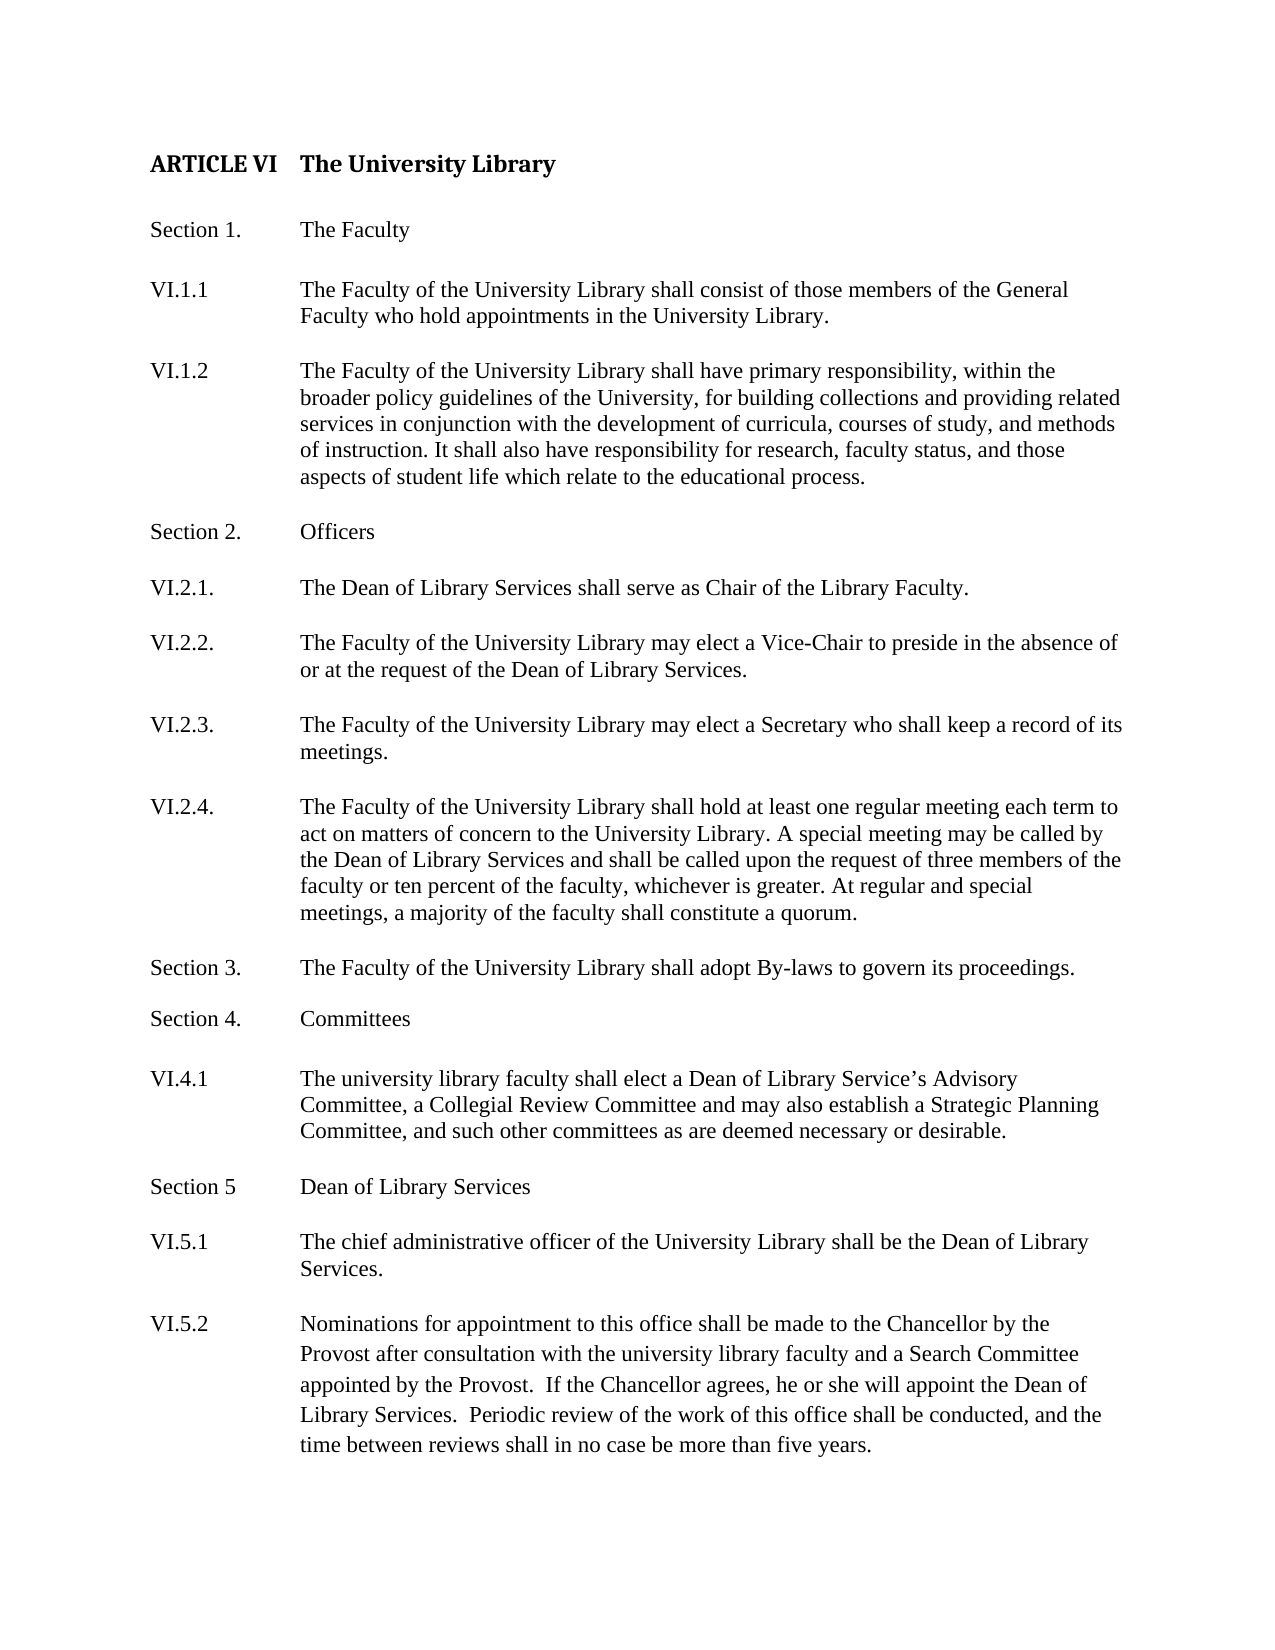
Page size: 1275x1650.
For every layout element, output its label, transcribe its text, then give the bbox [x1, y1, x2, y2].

text Section 3. The Faculty of the University Library shall adopt By-laws to govern its proceedings. [150, 954, 1125, 981]
text VI.2.1. The Dean of Library Services shall serve as Chair of the Library Faculty. [150, 574, 1125, 600]
text Section 5 Dean of Library Services [150, 1173, 1125, 1199]
list VI.5.2 Nominations for appointment to this office shall be made to the Chancellor by the Provost after consultation with the university library faculty and a Search Committee appointed by the Provost. If the Chancellor agrees, he or she will appoint the Dean of Library Services. Periodic review of the work of this office shall be conducted, and the time between reviews shall in no case be more than five years. [150, 1310, 1125, 1457]
text Section 4. Committees [150, 1005, 1125, 1032]
text VI.4.1 The university library faculty shall elect a Dean of Library Service’s Advisory Committee, a Collegial Review Committee and may also establish a Strategic Planning Committee, and such other committees as are deemed necessary or desirable. [150, 1064, 1125, 1144]
text VI.1.1 The Faculty of the University Library shall consist of those members of the General Faculty who hold appointments in the University Library. [150, 276, 1125, 328]
text Section 1. The Faculty [150, 216, 1125, 243]
text VI.2.3. The Faculty of the University Library may elect a Secretary who shall keep a record of its meetings. [150, 711, 1125, 764]
text VI.5.1 The chief administrative officer of the University Library shall be the Dean of Library Services. [150, 1228, 1125, 1281]
text VI.1.2 The Faculty of the University Library shall have primary responsibility, within the broader policy guidelines of the University, for building collections and providing related services in conjunction with the development of curricula, courses of study, and methods of instruction. It shall also have responsibility for research, faculty status, and those aspects of student life which relate to the educational process. [150, 357, 1125, 489]
subtitle ARTICLE VI The University Library [150, 150, 1125, 179]
text Section 2. Officers [150, 518, 1125, 545]
text VI.2.4. The Faculty of the University Library shall hold at least one regular meeting each term to act on matters of concern to the University Library. A special meeting may be called by the Dean of Library Services and shall be called upon the request of three members of the faculty or ten percent of the faculty, whichever is greater. At regular and special meetings, a majority of the faculty shall constitute a quorum. [150, 793, 1125, 925]
text VI.2.2. The Faculty of the University Library may elect a Vice-Chair to preside in the absence of or at the request of the Dean of Library Services. [150, 629, 1125, 682]
